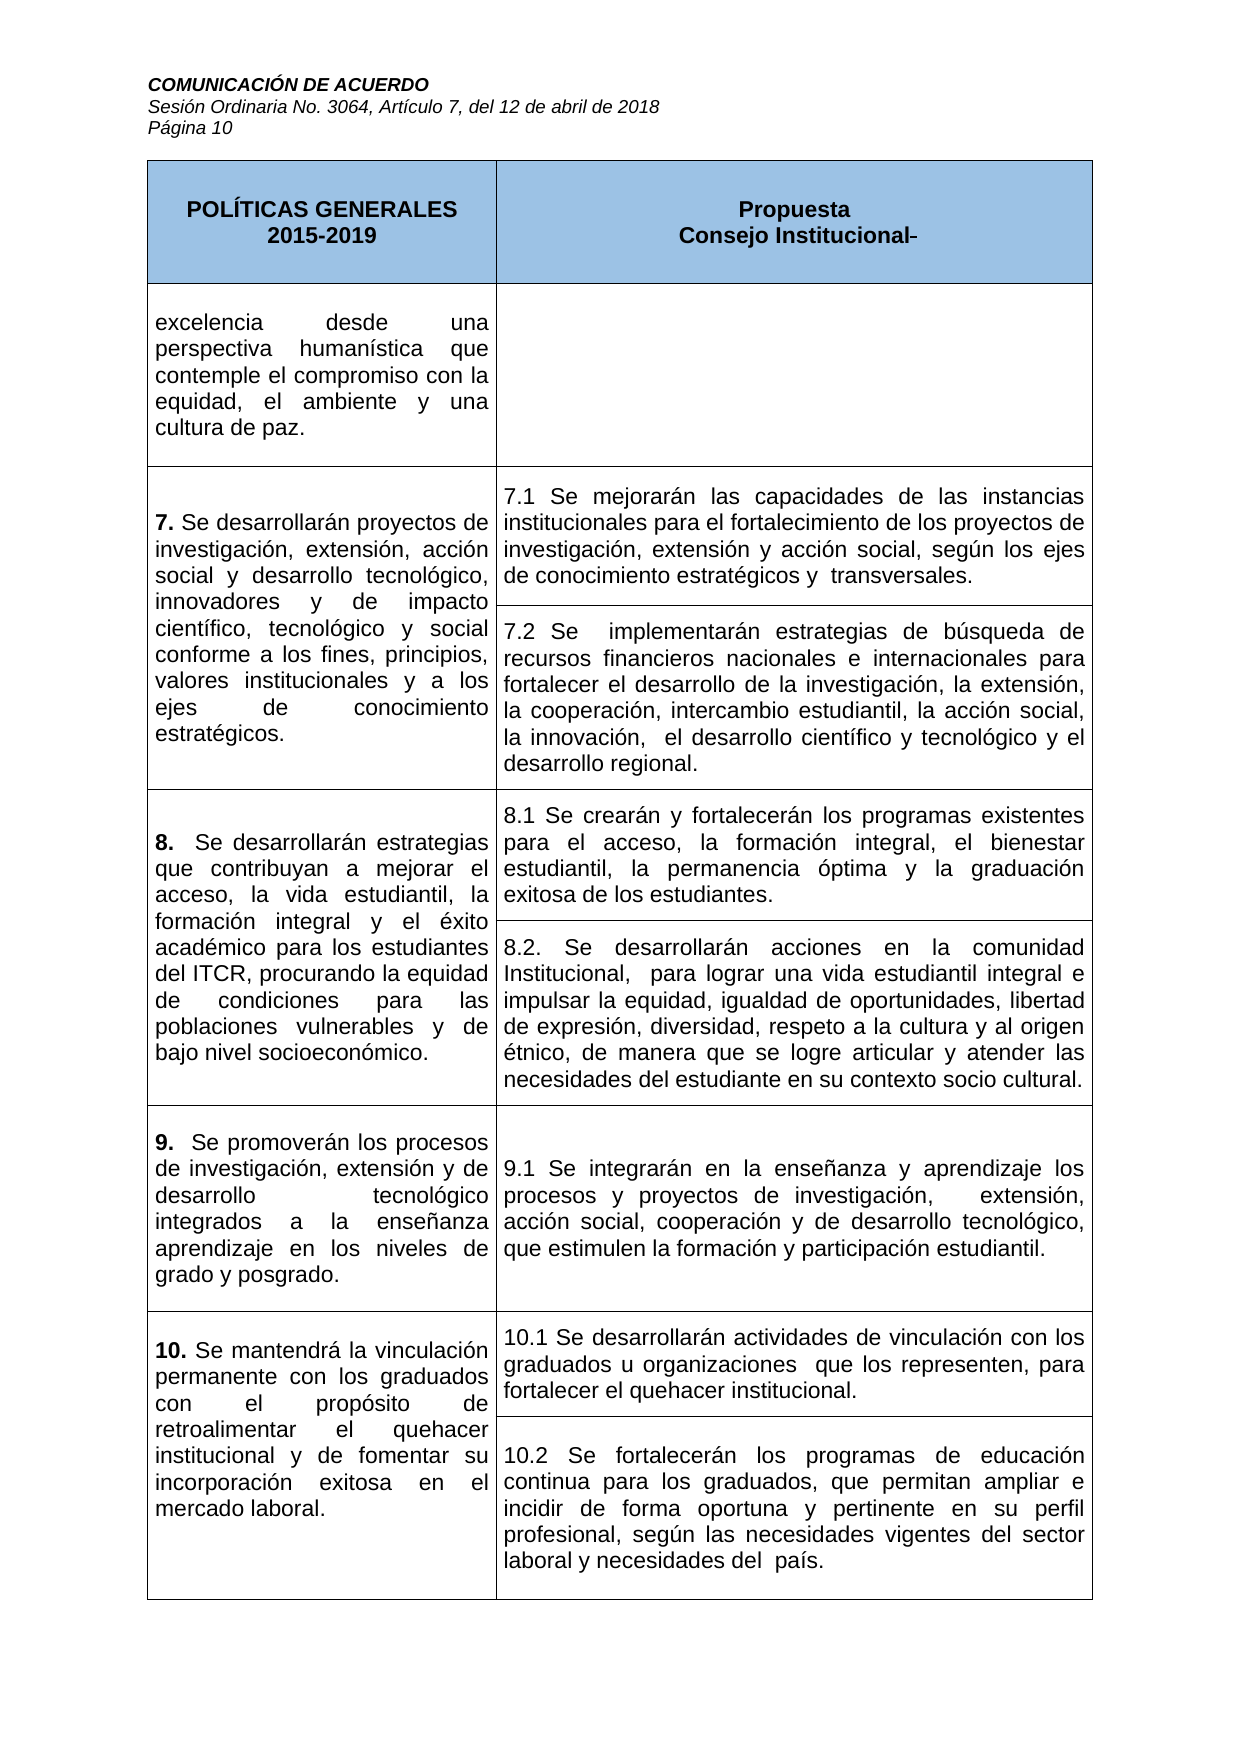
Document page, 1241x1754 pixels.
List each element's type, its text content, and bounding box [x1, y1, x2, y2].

table_cell 10.1 Se desarrollarán actividades de vinculación con los graduados u organizaciones que los representen, para fortalecer el quehacer institucional. [497, 1312, 1092, 1416]
table_cell 10. Se mantendrá la vinculación permanente con los graduados con el propósito de retroalimentar el quehacer institucional y de fomentar su incorporación exitosa en el mercado laboral. [148, 1312, 496, 1599]
table_cell 10.2 Se fortalecerán los programas de educación continua para los graduados, que permitan ampliar e incidir de forma oportuna y pertinente en su perfil profesional, según las necesidades vigentes del sector laboral y necesidades del país. [497, 1417, 1092, 1599]
table_cell 8.2. Se desarrollarán acciones en la comunidad Institucional, para lograr una vida estudiantil integral e impulsar la equidad, igualdad de oportunidades, libertad de expresión, diversidad, respeto a la cultura y al origen étnico, de manera que se logre articular y atender las necesidades del estudiante en su contexto socio cultural. [497, 921, 1092, 1104]
table_cell 7.1 Se mejorarán las capacidades de las instancias institucionales para el fortalecimiento de los proyectos de investigación, extensión y acción social, según los ejes de conocimiento estratégicos y transversales. [497, 467, 1092, 605]
table_header Propuesta Consejo Institucional [497, 161, 1092, 283]
table_header POLÍTICAS GENERALES 2015-2019 [148, 161, 496, 283]
table_cell 9. Se promoverán los procesos de investigación, extensión y de desarrollo tecnológico integrados a la enseñanza aprendizaje en los niveles de grado y posgrado. [148, 1106, 496, 1311]
table_cell 7. Se desarrollarán proyectos de investigación, extensión, acción social y desarrollo tecnológico, innovadores y de impacto científico, tecnológico y social conforme a los fines, principios, valores institucionales y a los ejes de conocimiento estratégicos. [148, 467, 496, 789]
table_cell 8. Se desarrollarán estrategias que contribuyan a mejorar el acceso, la vida estudiantil, la formación integral y el éxito académico para los estudiantes del ITCR, procurando la equidad de condiciones para las poblaciones vulnerables y de bajo nivel socioeconómico. [148, 790, 496, 1104]
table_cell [497, 284, 1092, 466]
table_cell 7.2 Se implementarán estrategias de búsqueda de recursos financieros nacionales e internacionales para fortalecer el desarrollo de la investigación, la extensión, la cooperación, intercambio estudiantil, la acción social, la innovación, el desarrollo científico y tecnológico y el desarrollo regional. [497, 606, 1092, 789]
table_cell 8.1 Se crearán y fortalecerán los programas existentes para el acceso, la formación integral, el bienestar estudiantil, la permanencia óptima y la graduación exitosa de los estudiantes. [497, 790, 1092, 920]
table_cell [148, 284, 496, 466]
table_cell 9.1 Se integrarán en la enseñanza y aprendizaje los procesos y proyectos de investigación, extensión, acción social, cooperación y de desarrollo tecnológico, que estimulen la formación y participación estudiantil. [497, 1106, 1092, 1311]
